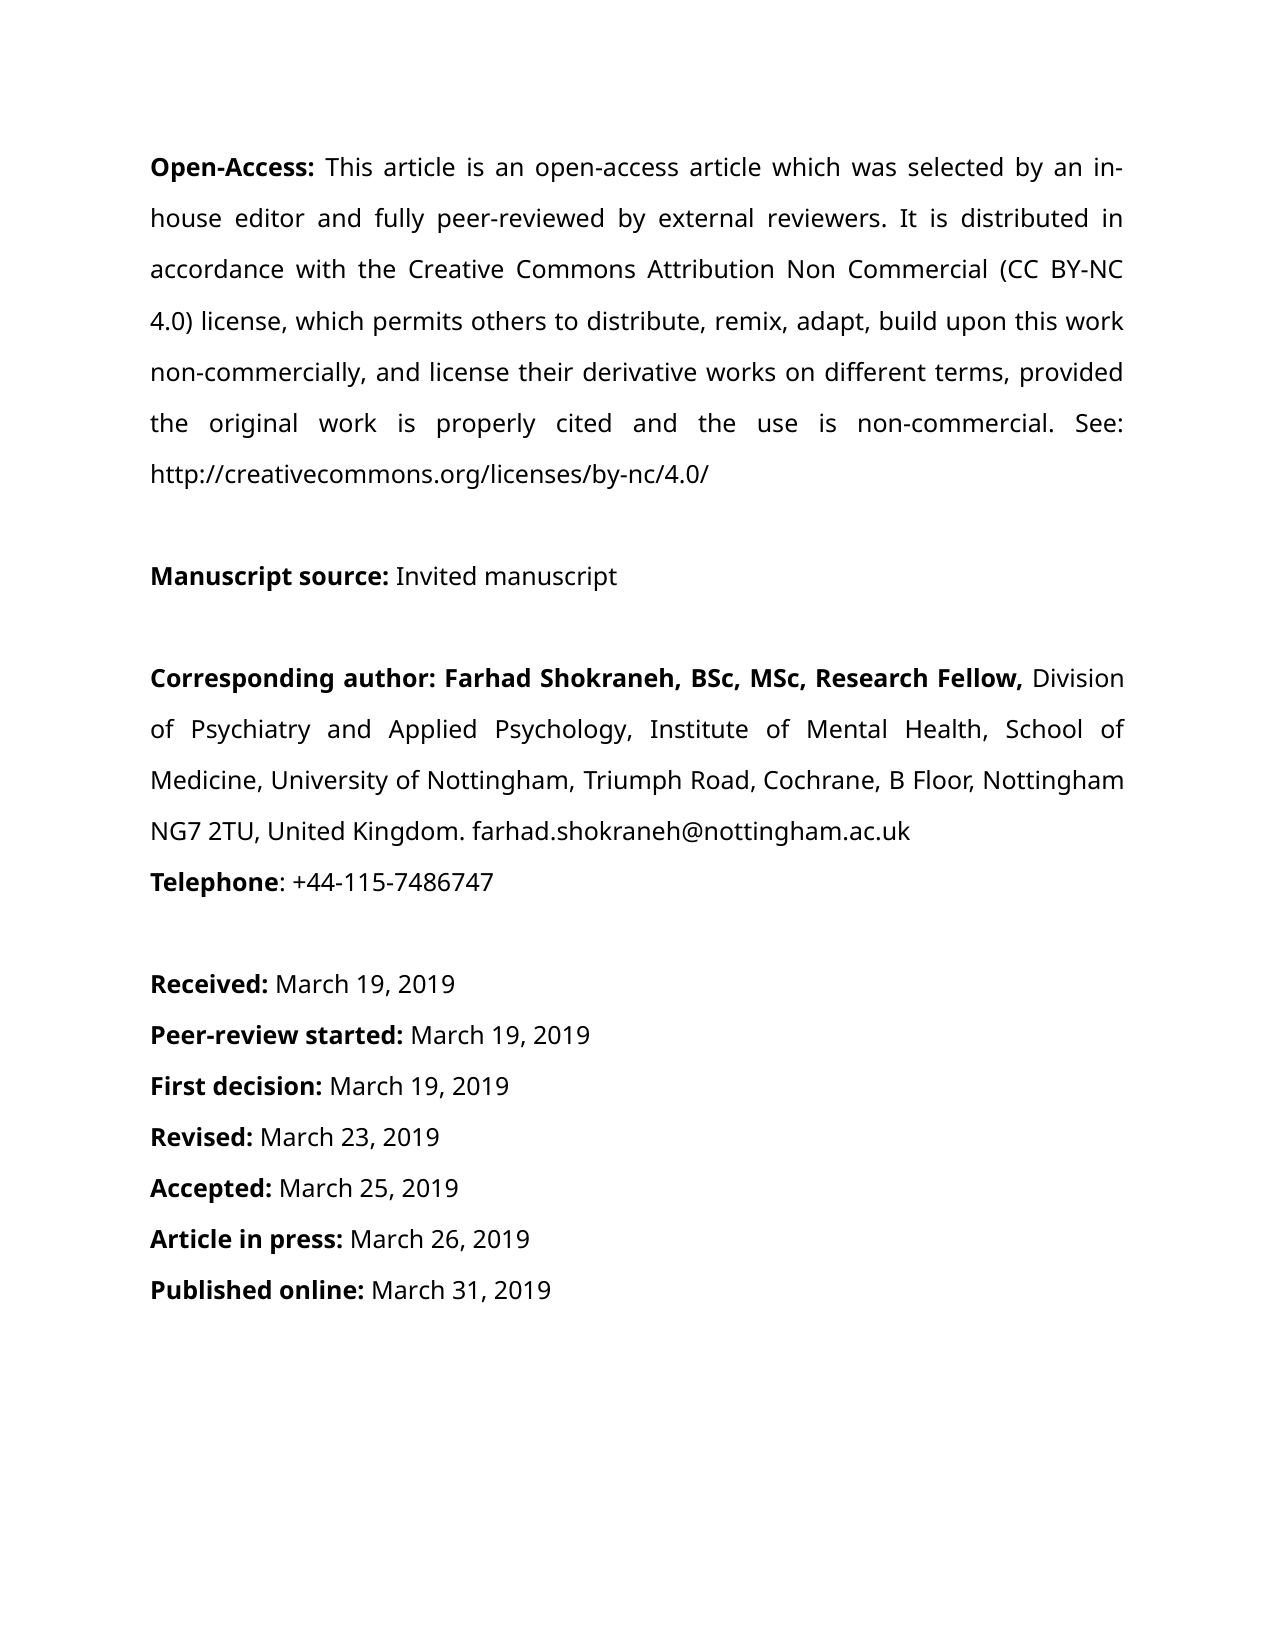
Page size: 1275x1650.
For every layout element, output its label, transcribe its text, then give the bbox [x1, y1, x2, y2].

text Manuscript source: Invited manuscript [150, 558, 1125, 592]
text Received: March 19, 2019 [150, 967, 1125, 1001]
text Article in press: March 26, 2019 [150, 1222, 1125, 1256]
text Telephone: +44-115-7486747 [150, 864, 1125, 899]
text Accepted: March 25, 2019 [150, 1171, 1125, 1205]
text Revised: March 23, 2019 [150, 1120, 1125, 1154]
text Published online: March 31, 2019 [150, 1273, 1125, 1307]
text Peer-review started: March 19, 2019 [150, 1018, 1125, 1052]
text Corresponding author: Farhad Shokraneh, BSc, MSc, Research Fellow, Division of Psychiatry and Applied Psychology, Institute of Mental Health, School of Medicine, University of Nottingham, Triumph Road, Cochrane, B Floor, Nottingham NG7 2TU, United Kingdom. farhad.shokraneh@nottingham.ac.uk [150, 660, 1125, 848]
text First decision: March 19, 2019 [150, 1069, 1125, 1103]
text Open-Access: This article is an open-access article which was selected by an in-house editor and fully peer-reviewed by external reviewers. It is distributed in accordance with the Creative Commons Attribution Non Commercial (CC BY-NC 4.0) license, which permits others to distribute, remix, adapt, build upon this work non-commercially, and license their derivative works on different terms, provided the original work is properly cited and the use is non-commercial. See: http://creativecommons.org/licenses/by-nc/4.0/ [150, 150, 1125, 490]
